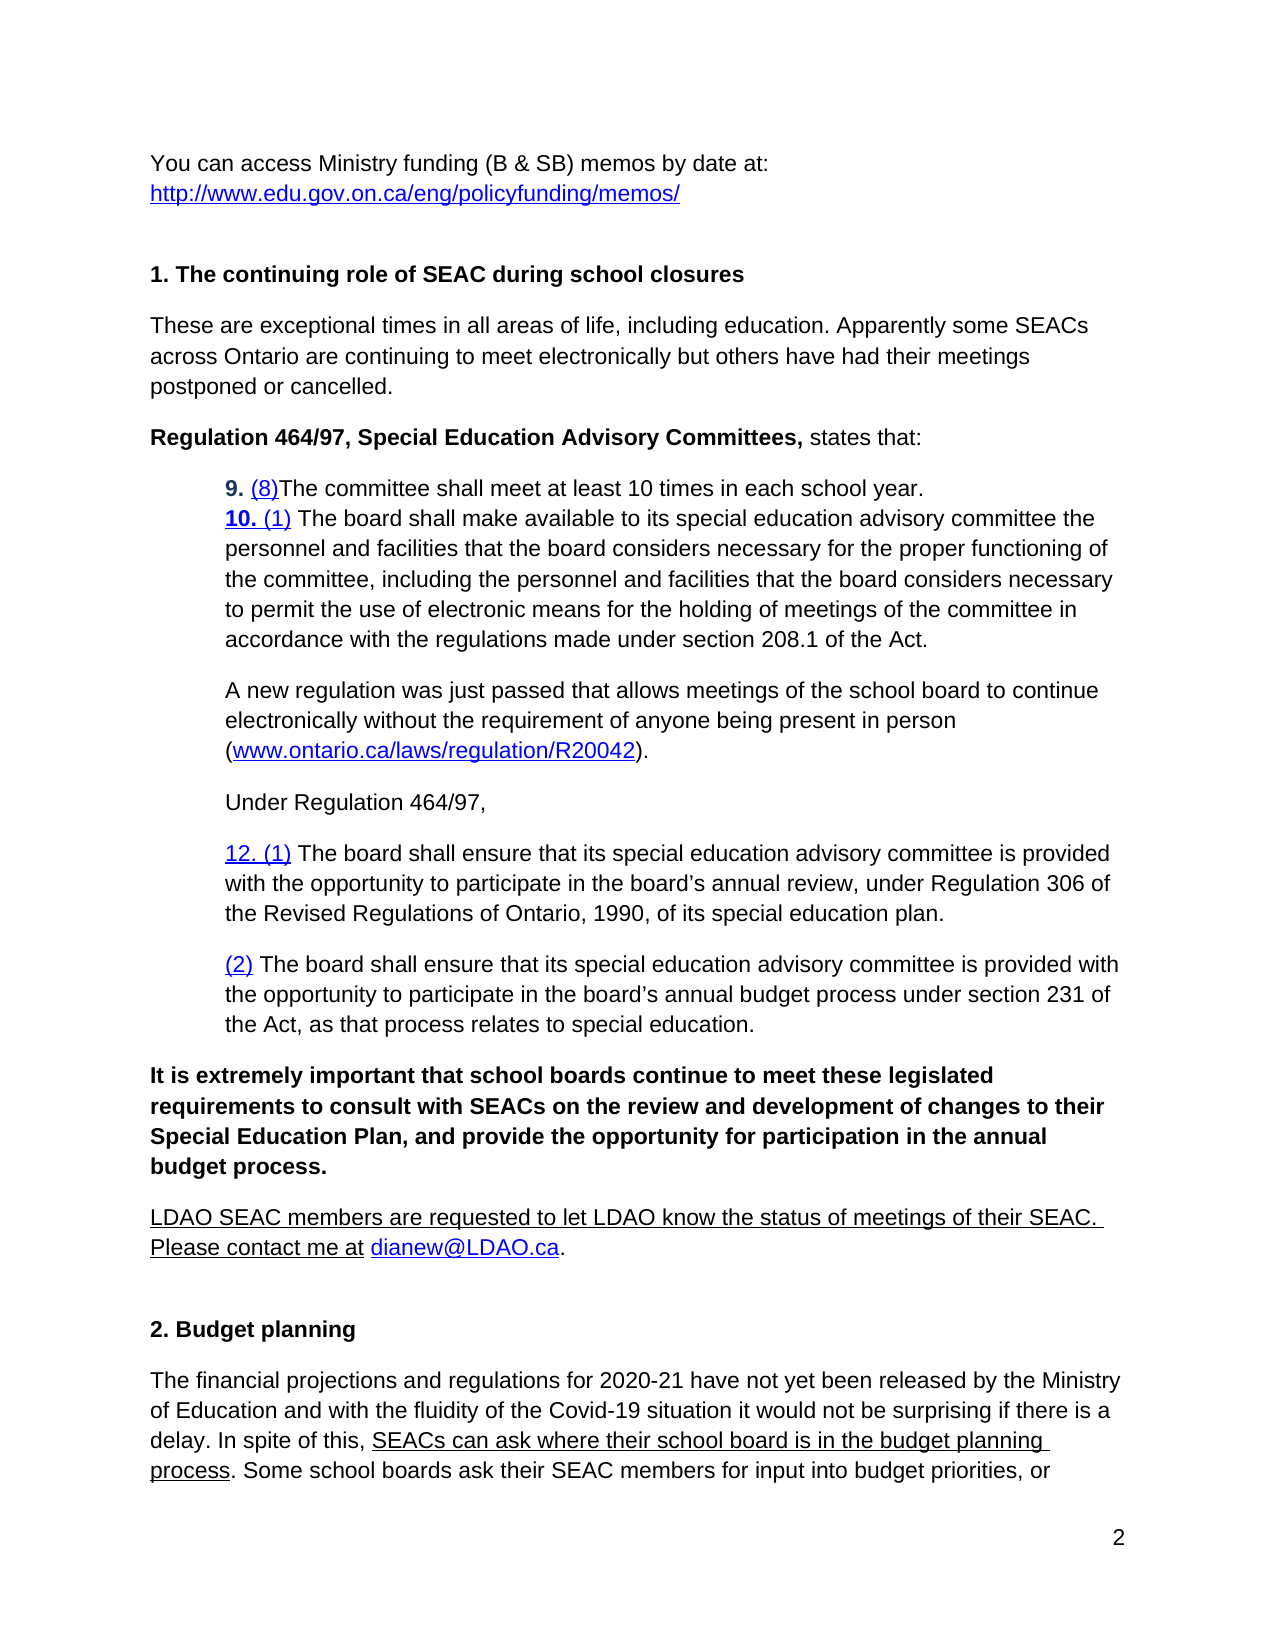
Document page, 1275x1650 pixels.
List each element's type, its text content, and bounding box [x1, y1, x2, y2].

text Under Regulation 464/97, [225, 788, 1125, 815]
text A new regulation was just passed that allows meetings of the school board to continue electronically without the requirement of anyone being present in person (www.ontario.ca/laws/regulation/R20042). [225, 677, 1125, 764]
text It is extremely important that school boards continue to meet these legislated requirements to consult with SEACs on the review and development of changes to their Special Education Plan, and provide the opportunity for participation in the annual budget process. [150, 1062, 1125, 1179]
text (2) The board shall ensure that its special education advisory committee is provided with the opportunity to participate in the board’s annual budget process under section 231 of the Act, as that process relates to special education. [225, 951, 1125, 1038]
text 9. (8)The committee shall meet at least 10 times in each school year. 10. (1) The board shall make available to its special education advisory committee the personnel and facilities that the board considers necessary for the proper functioning of the committee, including the personnel and facilities that the board considers necessary to permit the use of electronic means for the holding of meetings of the committee in accordance with the regulations made under section 208.1 of the Act. [225, 475, 1125, 652]
text 1. The continuing role of SEAC during school closures [150, 231, 1125, 288]
text 12. (1) The board shall ensure that its special education advisory committee is provided with the opportunity to participate in the board’s annual review, under Regulation 306 of the Revised Regulations of Ontario, 1990, of its special education plan. [225, 839, 1125, 926]
text You can access Ministry funding (B & SB) memos by date at: http://www.edu.gov.on.ca/eng/policyfunding/memos/ [150, 150, 1125, 207]
text LDAO SEAC members are requested to let LDAO know the status of meetings of their SEAC. Please contact me at dianew@LDAO.ca. [150, 1204, 1125, 1261]
text These are exceptional times in all areas of life, including education. Apparently some SEACs across Ontario are continuing to meet electronically but others have had their meetings postponed or cancelled. [150, 312, 1125, 399]
text Regulation 464/97, Special Education Advisory Committees, states that: [150, 424, 1125, 450]
text 2. Budget planning [150, 1285, 1125, 1342]
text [150, 1367, 1125, 1484]
